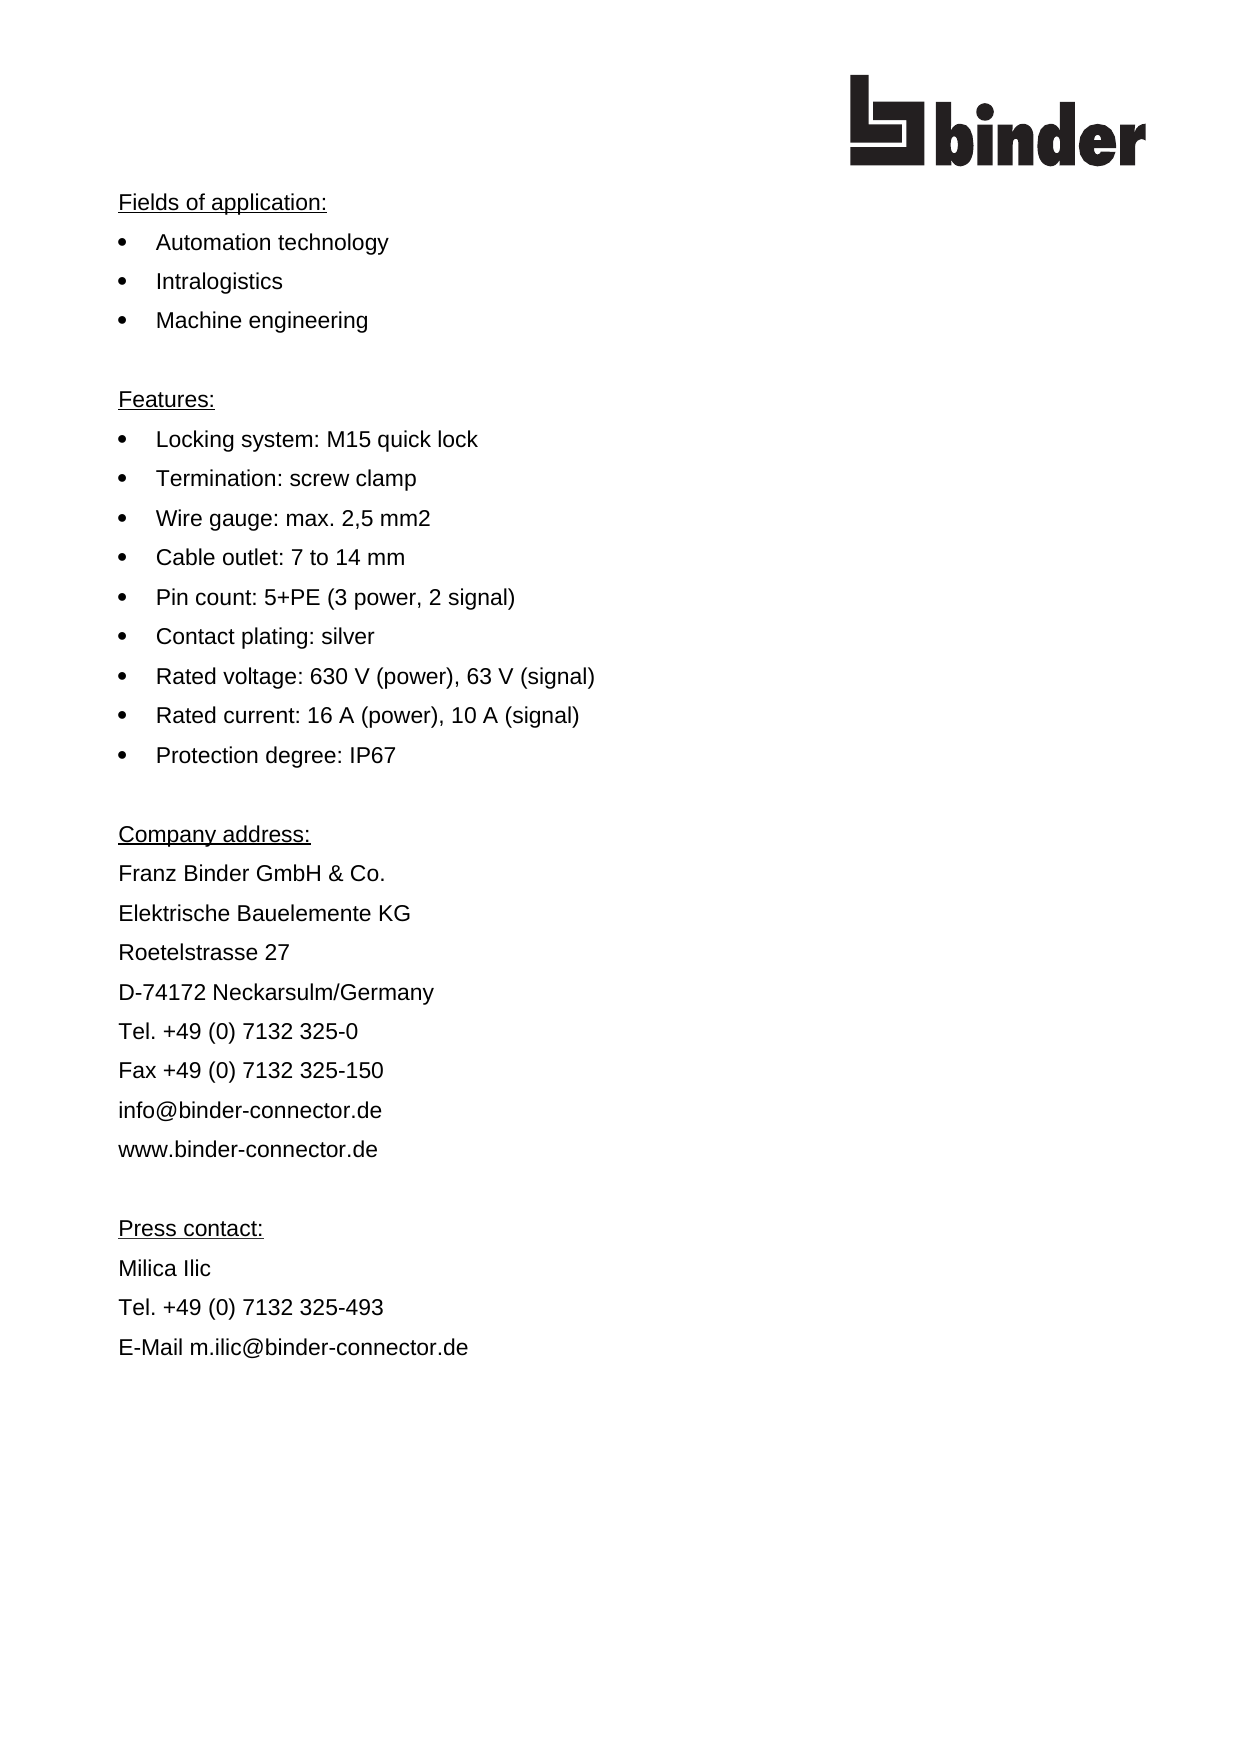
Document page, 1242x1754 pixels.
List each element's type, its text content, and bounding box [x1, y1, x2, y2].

list Rated current: 16 A (power), 10 A (signal) [118, 702, 1148, 728]
text Tel. +49 (0) 7132 325-0 [118, 1018, 1148, 1044]
text info@binder-connector.de [118, 1097, 1148, 1123]
text Franz Binder GmbH & Co. Elektrische Bauelemente KG [118, 860, 1148, 926]
list Rated voltage: 630 V (power), 63 V (signal) [118, 663, 1148, 689]
list Cable outlet: 7 to 14 mm [118, 544, 1148, 571]
text Tel. +49 (0) 7132 325-493 [118, 1294, 1148, 1321]
list Automation technology [118, 228, 1148, 255]
text www.binder-connector.de [118, 1136, 1148, 1163]
list Pin count: 5+PE (3 power, 2 signal) [118, 584, 1148, 610]
list Machine engineering [118, 307, 1148, 334]
text Milica Ilic [118, 1255, 1148, 1281]
text Fields of application: [118, 189, 1148, 215]
text Fax +49 (0) 7132 325-150 [118, 1057, 1148, 1084]
list Locking system: M15 quick lock [118, 426, 1148, 452]
list Contact plating: silver [118, 623, 1148, 649]
text D-74172 Neckarsulm/Germany [118, 978, 1148, 1005]
text Roetelstrasse 27 [118, 939, 1148, 965]
text E-Mail m.ilic@binder-connector.de [118, 1334, 1148, 1360]
text Features: [118, 386, 1148, 413]
text Press contact: [118, 1215, 1148, 1242]
list Protection degree: IP67 [118, 742, 1148, 768]
list Wire gauge: max. 2,5 mm2 [118, 505, 1148, 531]
text Company address: [118, 821, 1148, 847]
list Termination: screw clamp [118, 465, 1148, 492]
list Intralogistics [118, 268, 1148, 294]
